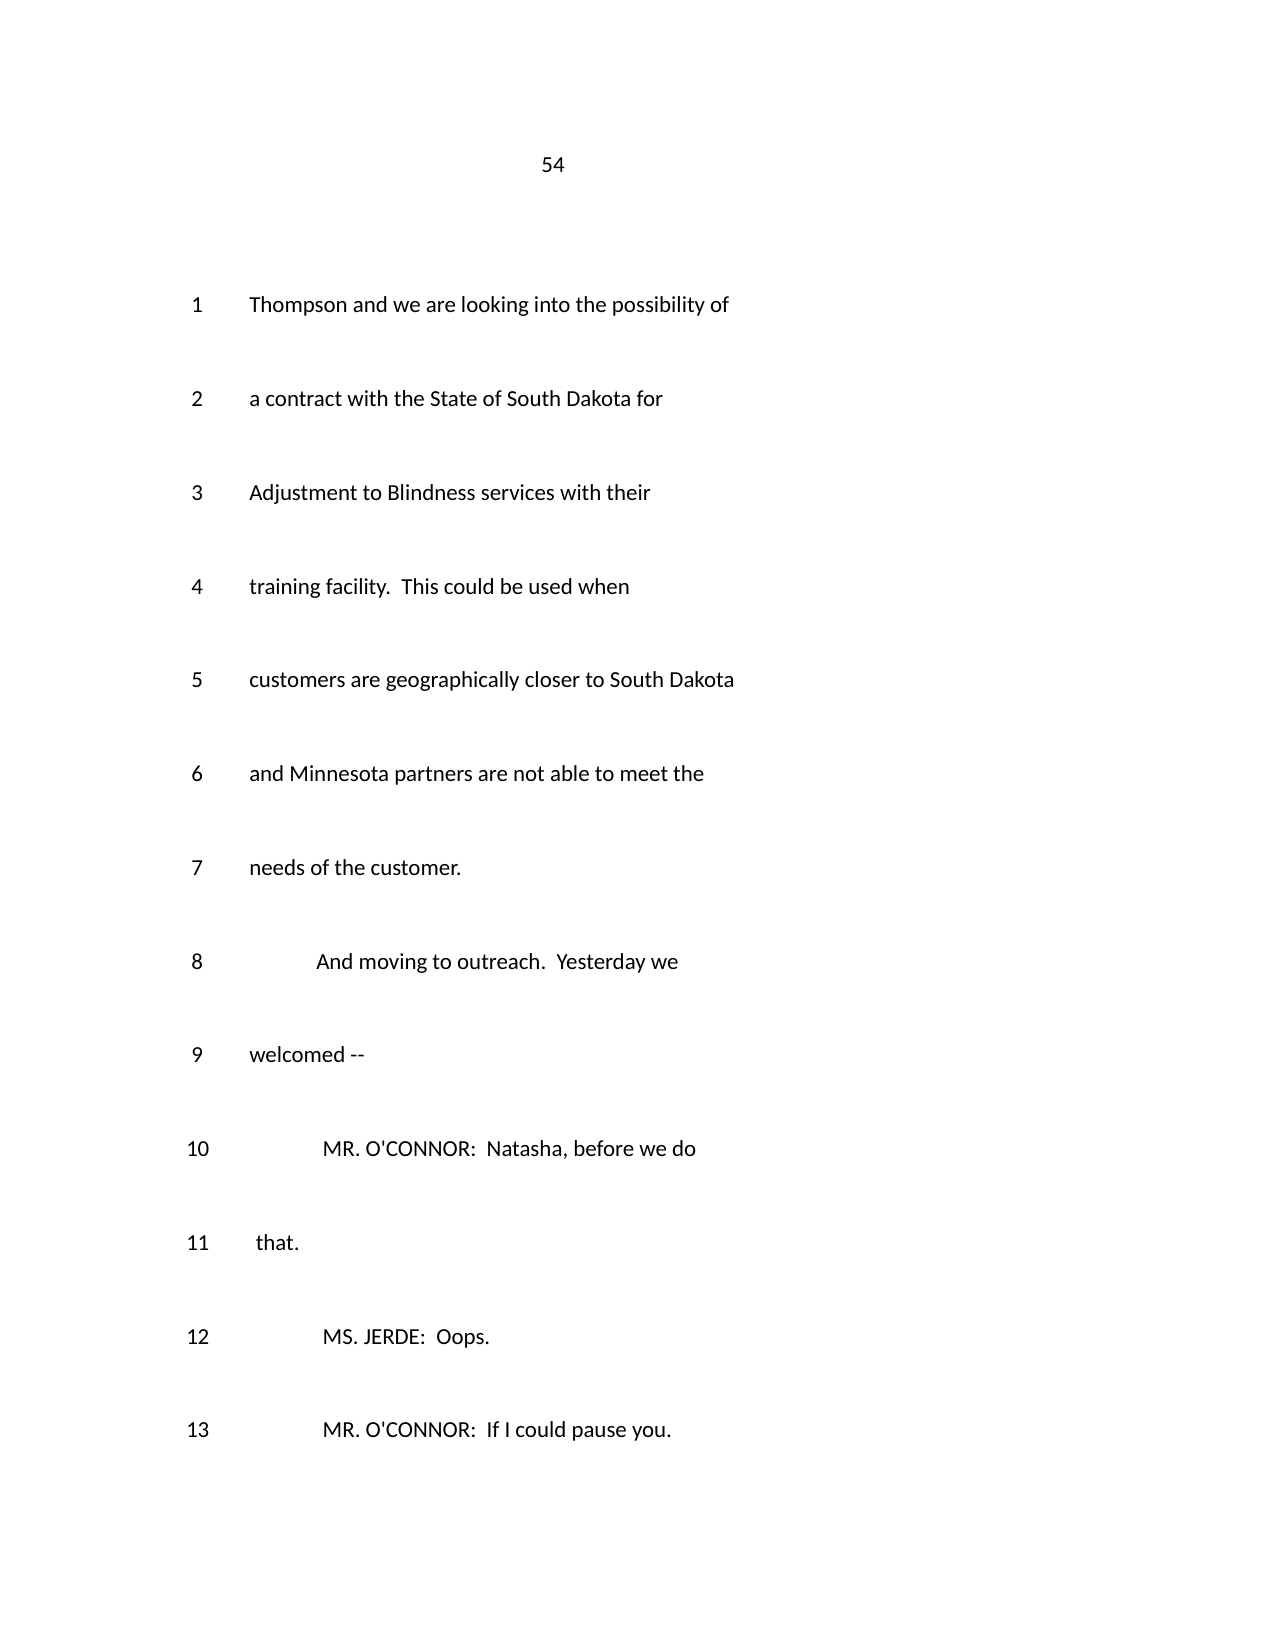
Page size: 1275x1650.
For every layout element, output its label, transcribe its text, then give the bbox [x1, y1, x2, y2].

text 1 Thompson and we are looking into the possibility of [150, 291, 1125, 319]
text 54 [150, 150, 1125, 178]
text 8 And moving to outreach. Yesterday we [150, 947, 1125, 975]
text 2 a contract with the State of South Dakota for [150, 384, 1125, 412]
text 10 MR. O'CONNOR: Natasha, before we do [150, 1134, 1125, 1162]
text 4 training facility. This could be used when [150, 572, 1125, 600]
text 9 welcomed -- [150, 1041, 1125, 1069]
text 6 and Minnesota partners are not able to meet the [150, 759, 1125, 787]
text 3 Adjustment to Blindness services with their [150, 478, 1125, 506]
text 13 MR. O'CONNOR: If I could pause you. [150, 1416, 1125, 1444]
text 12 MS. JERDE: Oops. [150, 1322, 1125, 1350]
text 7 needs of the customer. [150, 853, 1125, 881]
text 5 customers are geographically closer to South Dakota [150, 666, 1125, 694]
text 11 that. [150, 1228, 1125, 1256]
